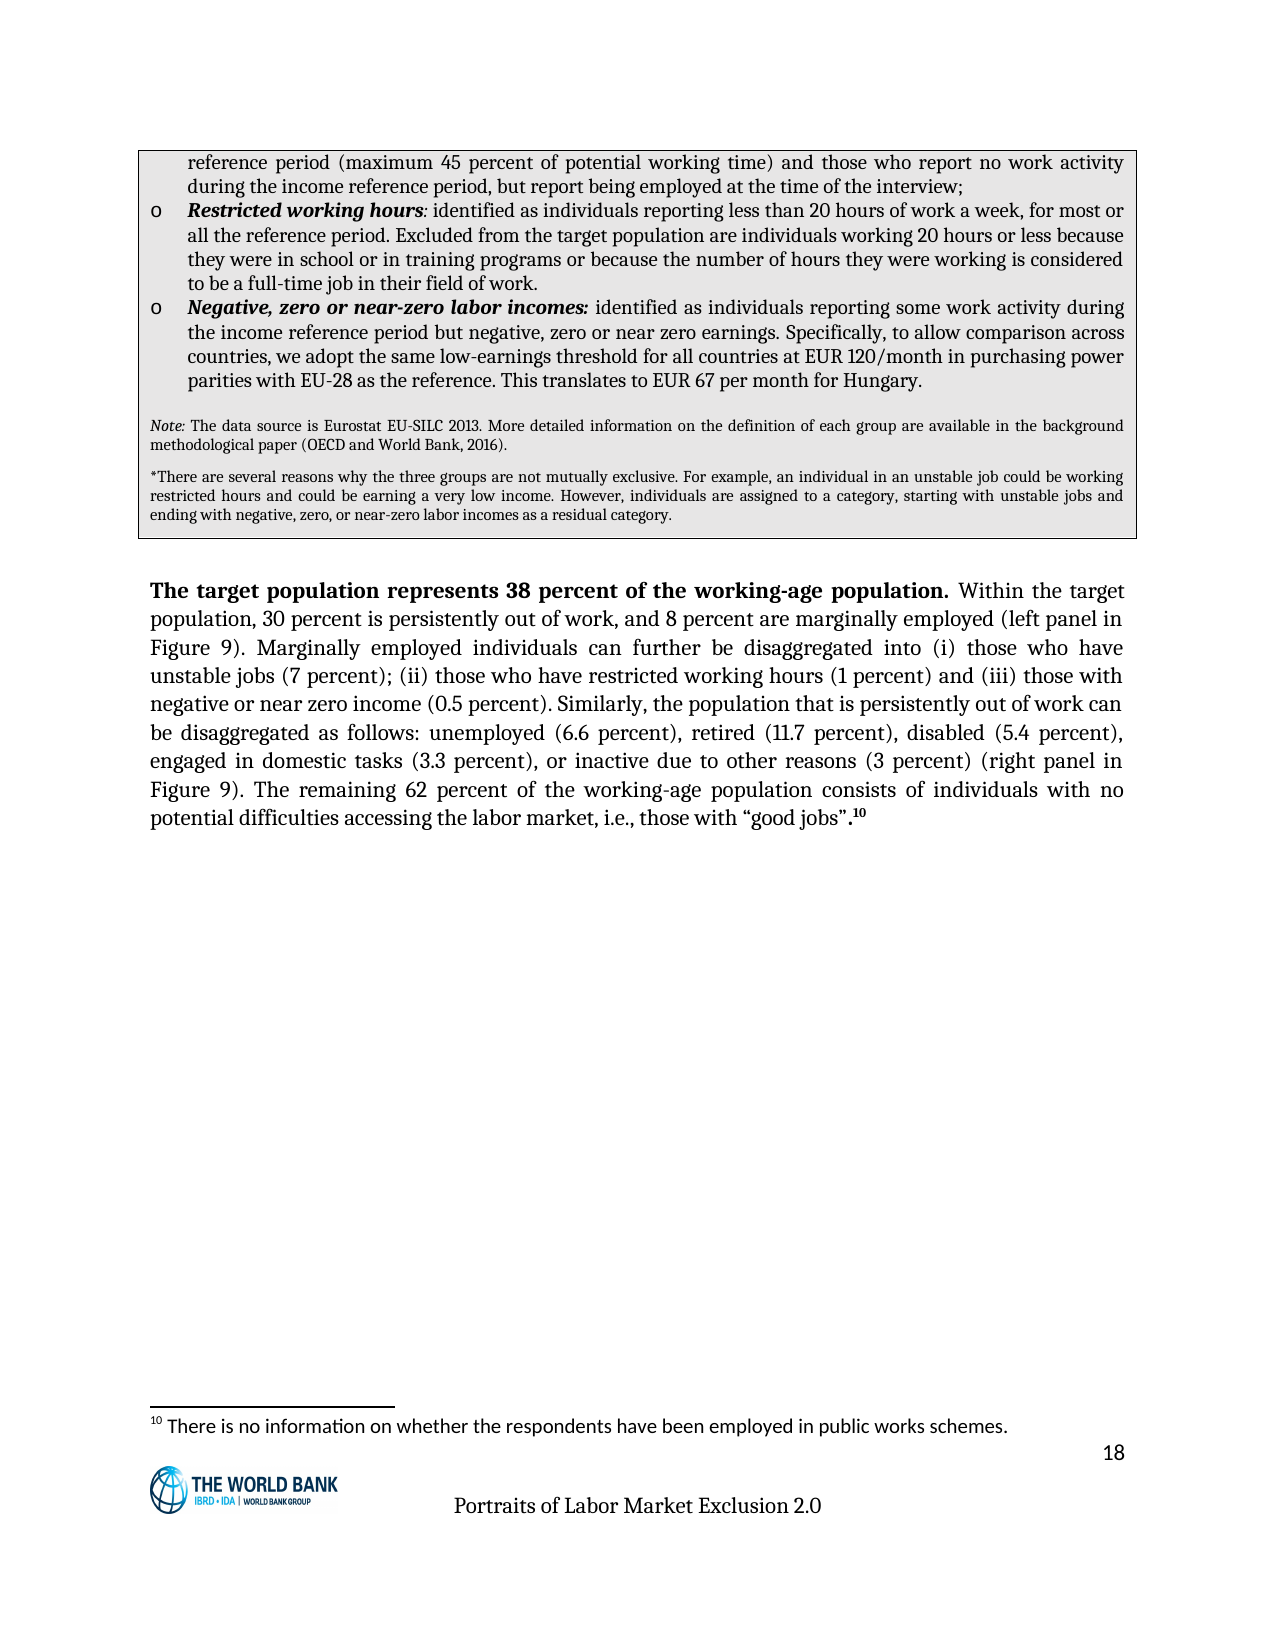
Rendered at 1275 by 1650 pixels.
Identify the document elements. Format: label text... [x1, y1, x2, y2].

picture [150, 1466, 338, 1514]
text The target population represents 38 percent of the working-age population. Within the target population, 30 percent is persistently out of work, and 8 percent are marginally employed (left panel in Figure 9). Marginally employed individuals can further be disaggregated into (i) those who have unstable jobs (7 percent); (ii) those who have restricted working hours (1 percent) and (iii) those with negative or near zero income (0.5 percent). Similarly, the population that is persistently out of work can be disaggregated as follows: unemployed (6.6 percent), retired (11.7 percent), disabled (5.4 percent), engaged in domestic tasks (3.3 percent), or inactive due to other reasons (3 percent) (right panel in Figure 9). The remaining 62 percent of the working-age population consists of individuals with no potential difficulties accessing the labor market, i.e., those with “good jobs”. [150, 577, 1125, 831]
